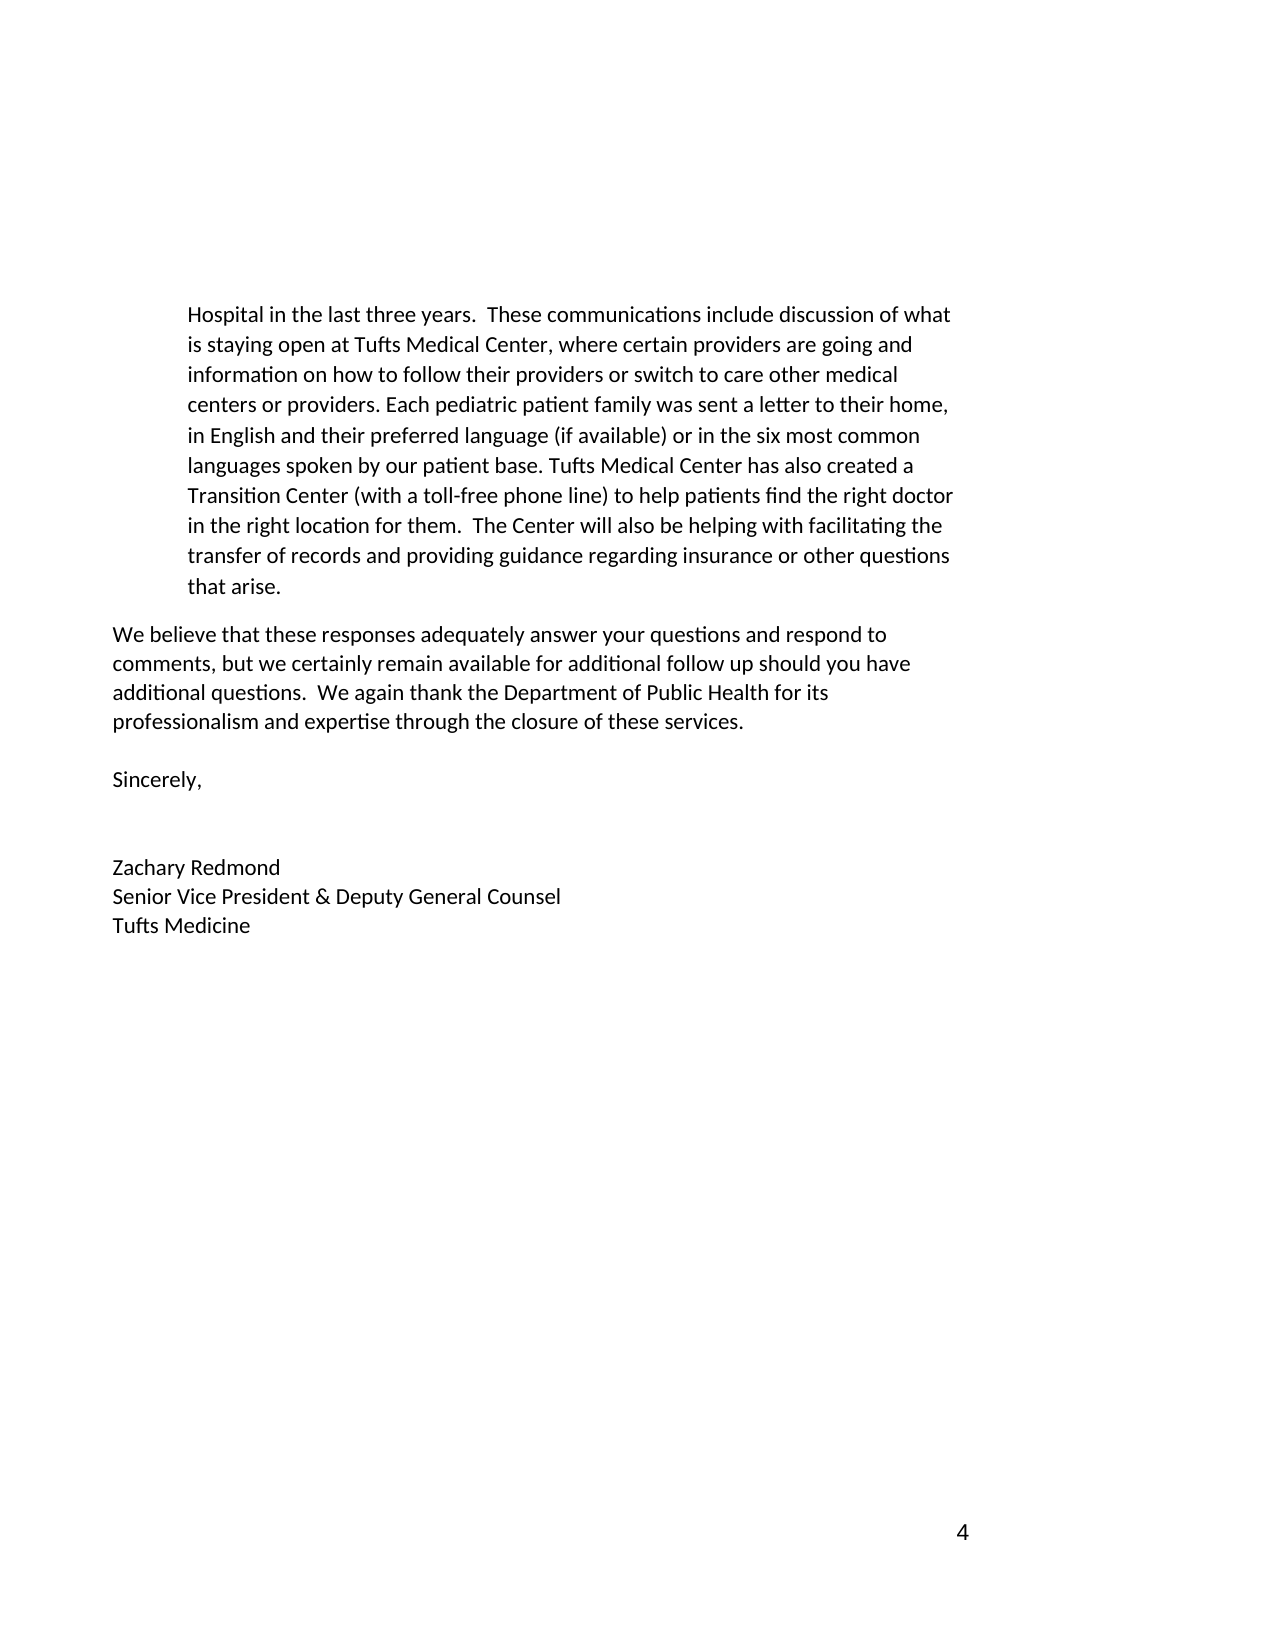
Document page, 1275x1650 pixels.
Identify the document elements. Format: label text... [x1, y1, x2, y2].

text We believe that these responses adequately answer your questions and respond to comments, but we certainly remain available for additional follow up should you have additional questions. We again thank the Department of Public Health for its professionalism and expertise through the closure of these services. [112, 619, 969, 735]
text Sincerely, [112, 764, 969, 794]
text Senior Vice President & Deputy General Counsel [112, 881, 969, 910]
text Zachary Redmond [112, 852, 969, 881]
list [150, 300, 969, 600]
text Tufts Medicine [112, 910, 969, 939]
